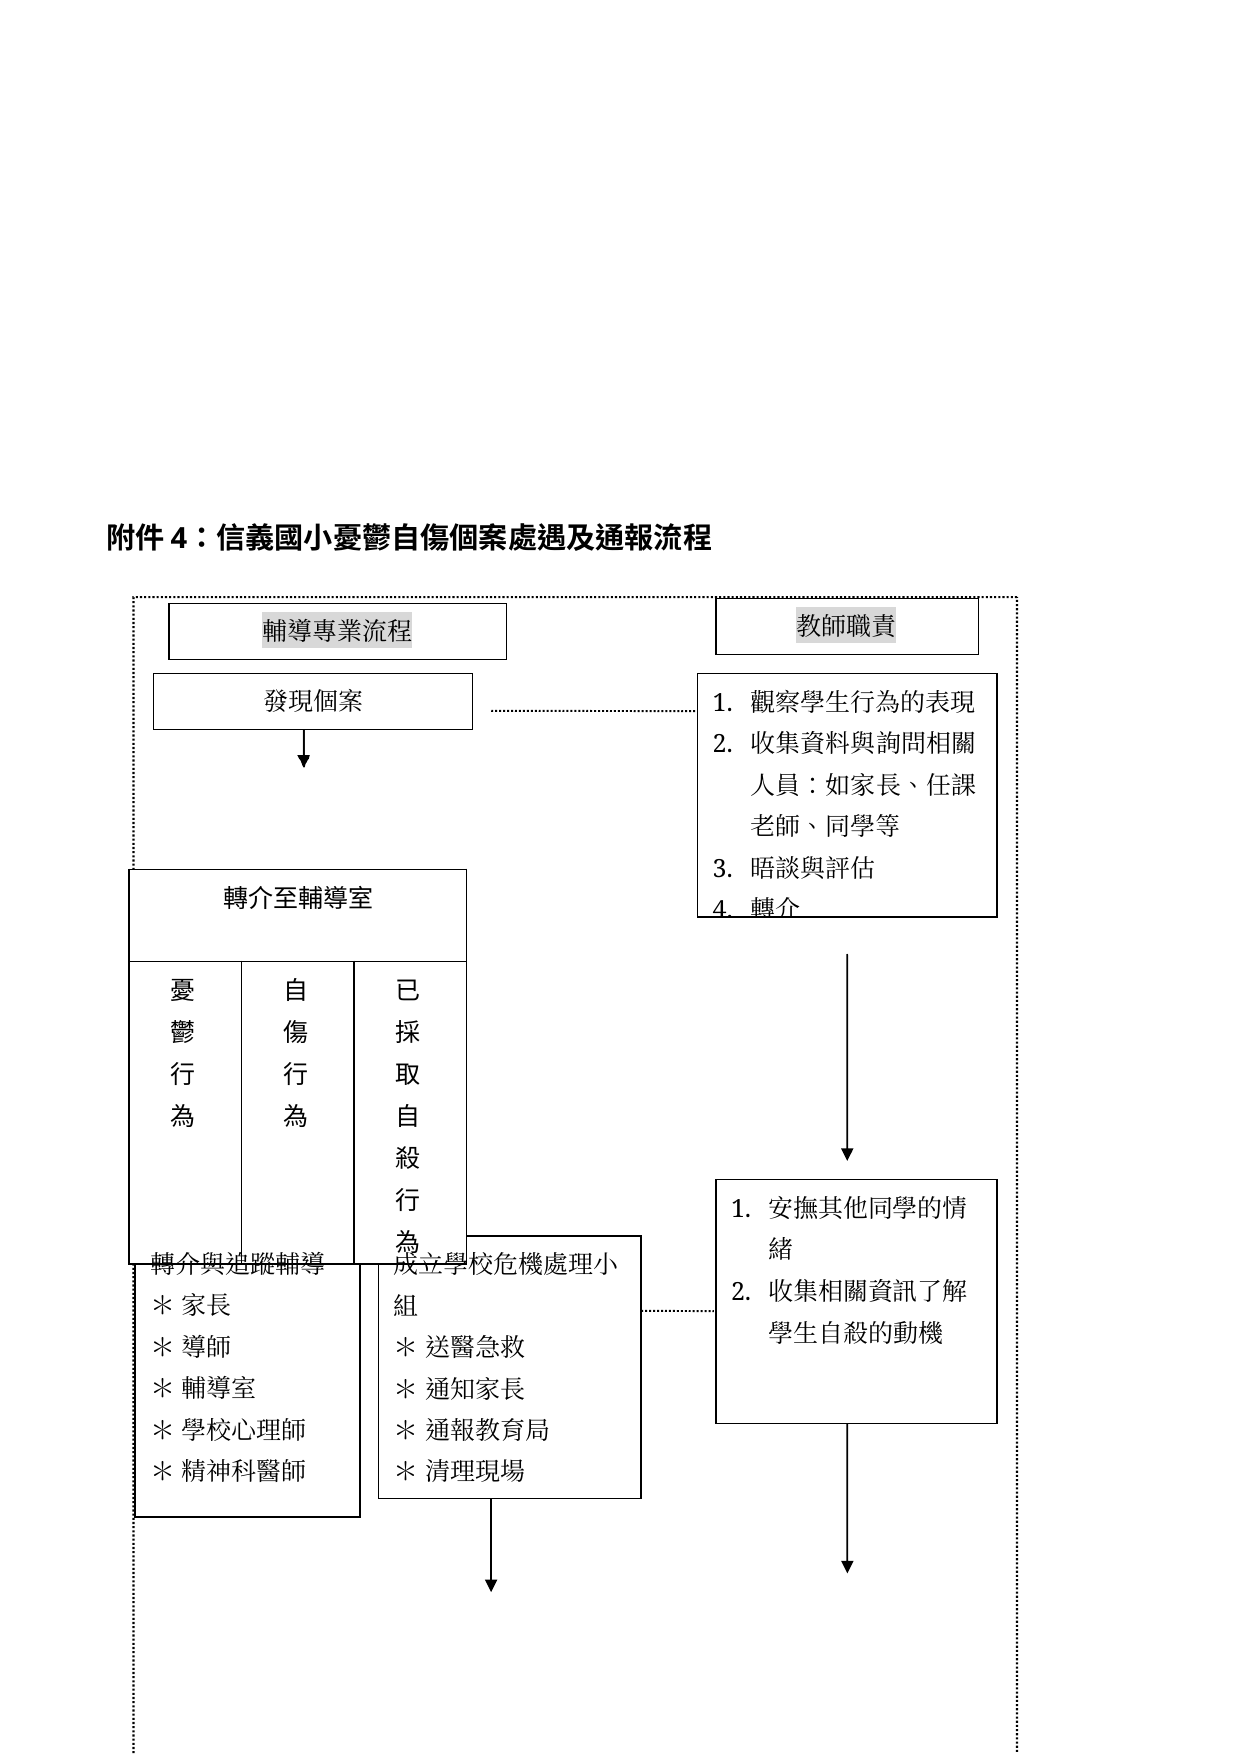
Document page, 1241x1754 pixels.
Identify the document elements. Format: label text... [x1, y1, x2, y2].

picture [297, 730, 310, 768]
table_cell 已採取自殺行為 [355, 962, 466, 1263]
text 附件4：信義國小憂鬱自傷個案處遇及通報流程 [106, 514, 1157, 557]
table_cell 自傷行為 [242, 962, 353, 1263]
table_cell 憂鬱行為 [130, 962, 241, 1263]
table_header 轉介至輔導室 [130, 870, 466, 961]
